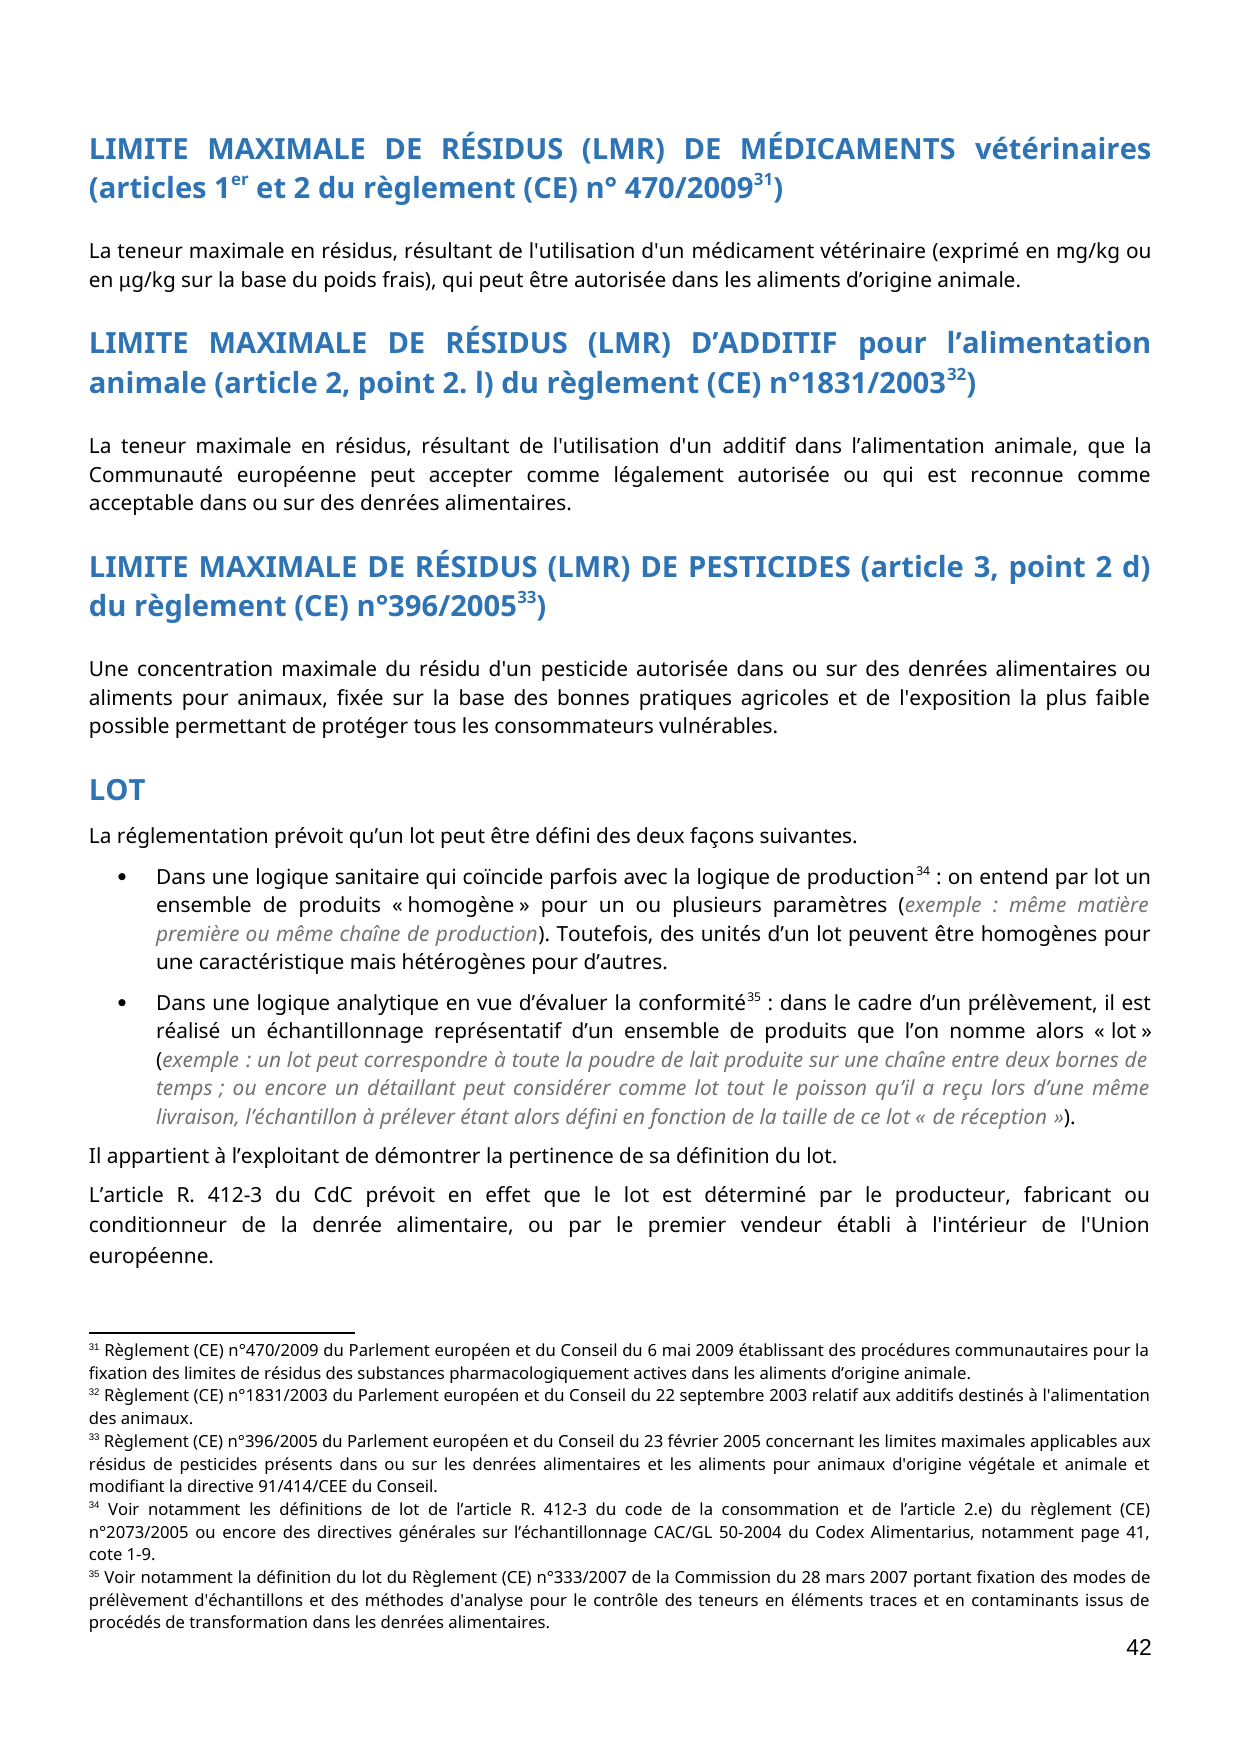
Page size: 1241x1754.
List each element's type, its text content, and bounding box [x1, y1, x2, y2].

text La teneur maximale en résidus, résultant de l'utilisation d'un médicament vétérinaire (exprimé en mg/kg ou en μg/kg sur la base du poids frais), qui peut être autorisée dans les aliments d’origine animale. [89, 237, 1152, 294]
text La réglementation prévoit qu’un lot peut être défini des deux façons suivantes. [89, 821, 1152, 849]
text La teneur maximale en résidus, résultant de l'utilisation d'un additif dans l’alimentation animale, que la Communauté européenne peut accepter comme légalement autorisée ou qui est reconnue comme acceptable dans ou sur des denrées alimentaires. [89, 431, 1152, 517]
list Dans une logique analytique en vue d’évaluer la conformité : dans le cadre d’un prélèvement, il est réalisé un échantillonnage représentatif d’un ensemble de produits que l’on nomme alors « lot » (exemple : un lot peut correspondre à toute la poudre de lait produite sur une chaîne entre deux bornes de temps ; ou encore un détaillant peut considérer comme lot tout le poisson qu’il a reçu lors d’une même livraison, l’échantillon à prélever étant alors défini en fonction de la taille de ce lot « de réception »). [118, 988, 1152, 1130]
text Il appartient à l’exploitant de démontrer la pertinence de sa définition du lot. [89, 1141, 1152, 1169]
text L’article R. 412-3 du CdC prévoit en effet que le lot est déterminé par le producteur, fabricant ou conditionneur de la denrée alimentaire, ou par le premier vendeur établi à l'intérieur de l'Union européenne. [89, 1180, 1152, 1269]
text Une concentration maximale du résidu d'un pesticide autorisée dans ou sur des denrées alimentaires ou aliments pour animaux, fixée sur la base des bonnes pratiques agricoles et de l'exposition la plus faible possible permettant de protéger tous les consommateurs vulnérables. [89, 654, 1152, 740]
text LIMITE MAXIMALE DE RÉSIDUS (LMR) DE PESTICIDES (article 3, point 2 d) du règlement (CE) n°396/2005) [89, 546, 1152, 625]
text LIMITE MAXIMALE de RÉSIDUS (LMR) d’additif pour l’alimentation animale (article 2, point 2. l) du règlement (CE) n°1831/2003) [89, 323, 1152, 402]
text LIMITE MAXIMALE de RÉSIDUS (LMR) de mÉdICAMENTS vétérinaires (articles 1er et 2 du règlement (CE) n° 470/2009) [89, 128, 1152, 207]
text LOT [89, 769, 1152, 808]
list Dans une logique sanitaire qui coïncide parfois avec la logique de production : on entend par lot un ensemble de produits « homogène » pour un ou plusieurs paramètres (exemple : même matière première ou même chaîne de production). Toutefois, des unités d’un lot peuvent être homogènes pour une caractéristique mais hétérogènes pour d’autres. [118, 862, 1152, 976]
